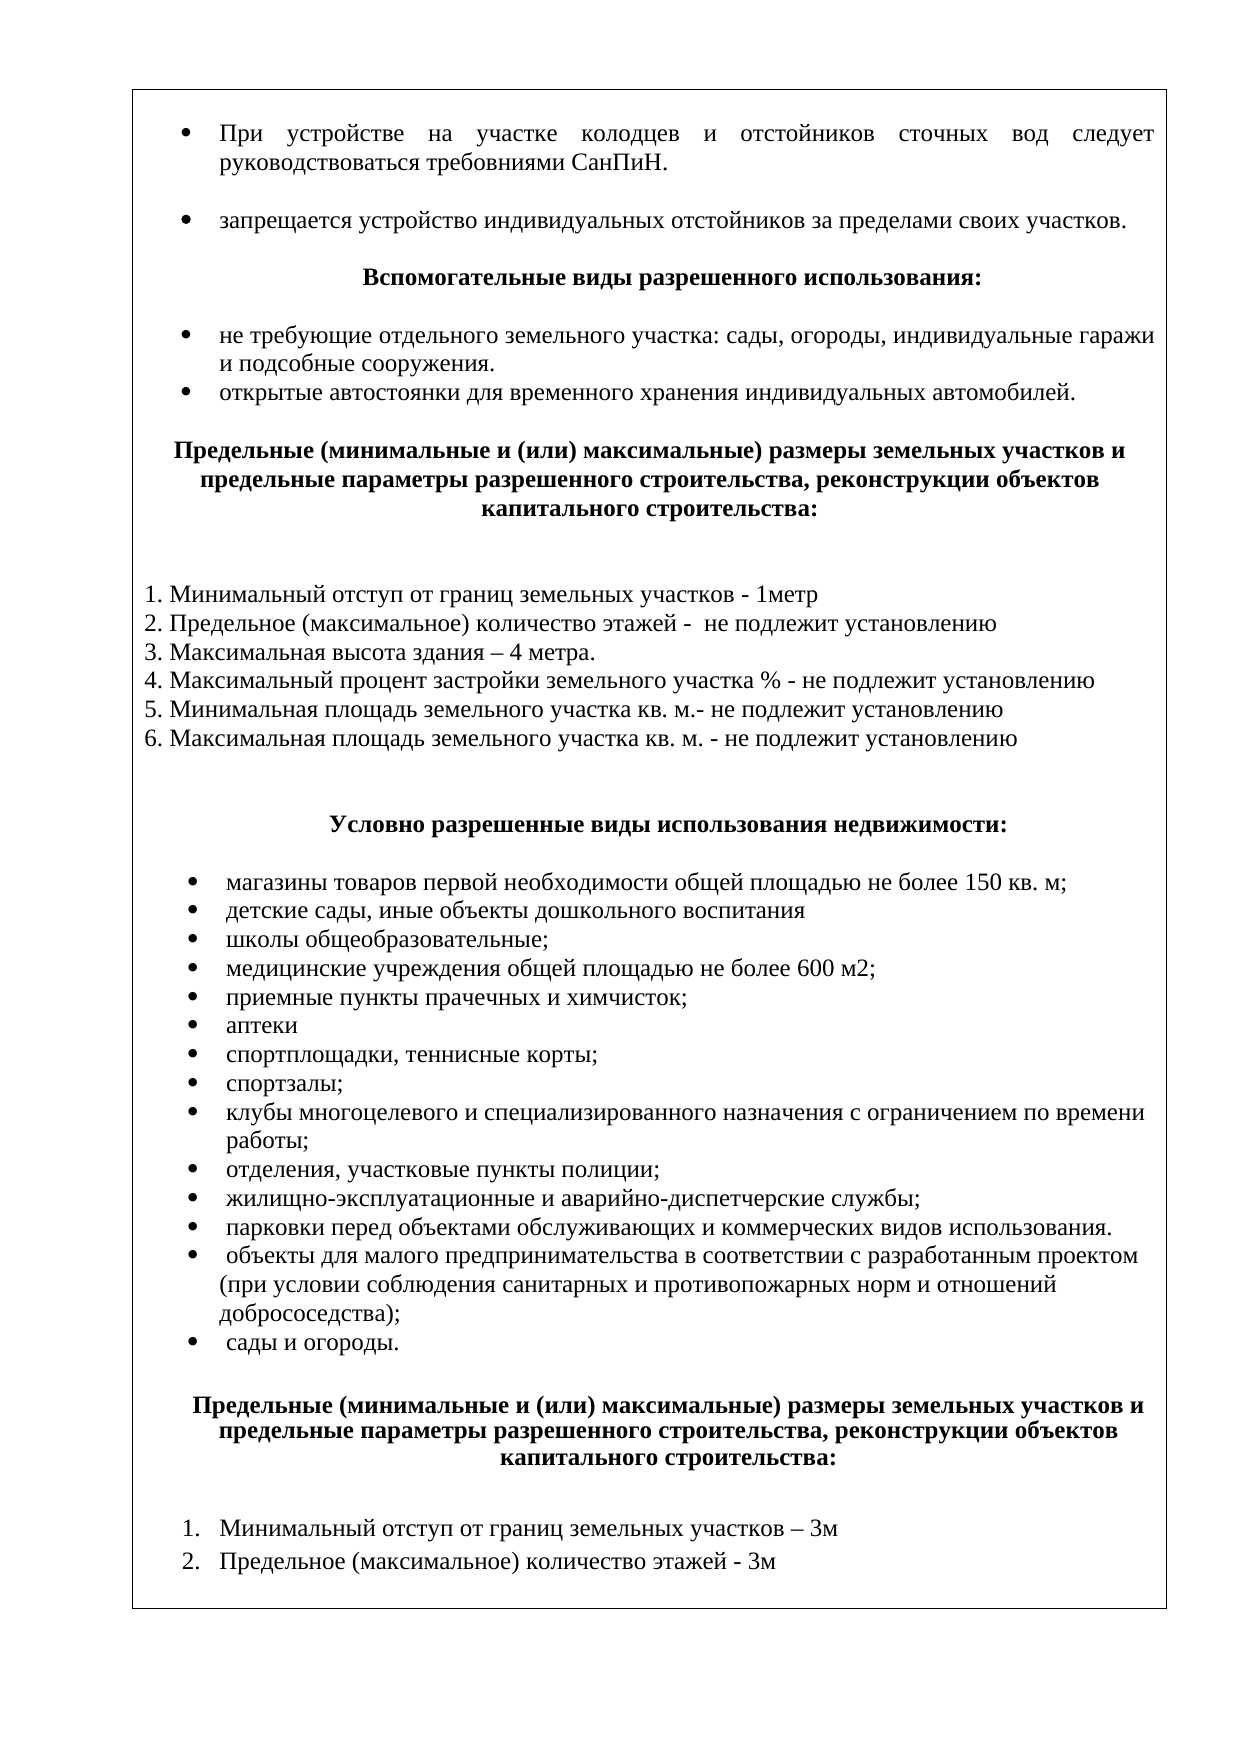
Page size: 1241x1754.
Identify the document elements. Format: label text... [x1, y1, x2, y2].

table_cell При устройстве на участке колодцев и отстойников сточных вод следует руководствоваться требовниями СанПиН. запрещается устройство индивидуальных отстойников за пределами своих участков. Вспомогательные виды разрешенного использования: не требующие отдельного земельного участка: сады, огороды, индивидуальные гаражи и подсобные сооружения. открытые автостоянки для временного хранения индивидуальных автомобилей. Предельные (минимальные и (или) максимальные) размеры земельных участков и предельные параметры разрешенного строительства, реконструкции объектов капитального строительства: 1. Минимальный отступ от границ земельных участков - 1метр 2. Предельное (максимальное) количество этажей - не подлежит установлению 3. Максимальная высота здания – 4 метра. 4. Максимальный процент застройки земельного участка % - не подлежит установлению 5. Минимальная площадь земельного участка кв. м.- не подлежит установлению 6. Максимальная площадь земельного участка кв. м. - не подлежит установлению Условно разрешенные виды использования недвижимости: магазины товаров первой необходимости общей площадью не более 150 кв. м; детские сады, иные объекты дошкольного воспитания школы общеобразовательные; медицинские учреждения общей площадью не более 600 м2; приемные пункты прачечных и химчисток; аптеки спортплощадки, теннисные корты; спортзалы; клубы многоцелевого и специализированного назначения с ограничением по времени работы; отделения, участковые пункты полиции; жилищно-эксплуатационные и аварийно-диспетчерские службы; парковки перед объектами обслуживающих и коммерческих видов использования. объекты для малого предпринимательства в соответствии с разработанным проектом (при условии соблюдения санитарных и противопожарных норм и отношений добрососедства); сады и огороды. Предельные (минимальные и (или) максимальные) размеры земельных участков и предельные параметры разрешенного строительства, реконструкции объектов капитального строительства: Минимальный отступ от границ земельных участков – 3м Предельное (максимальное) количество этажей - 3м [133, 90, 1166, 1608]
